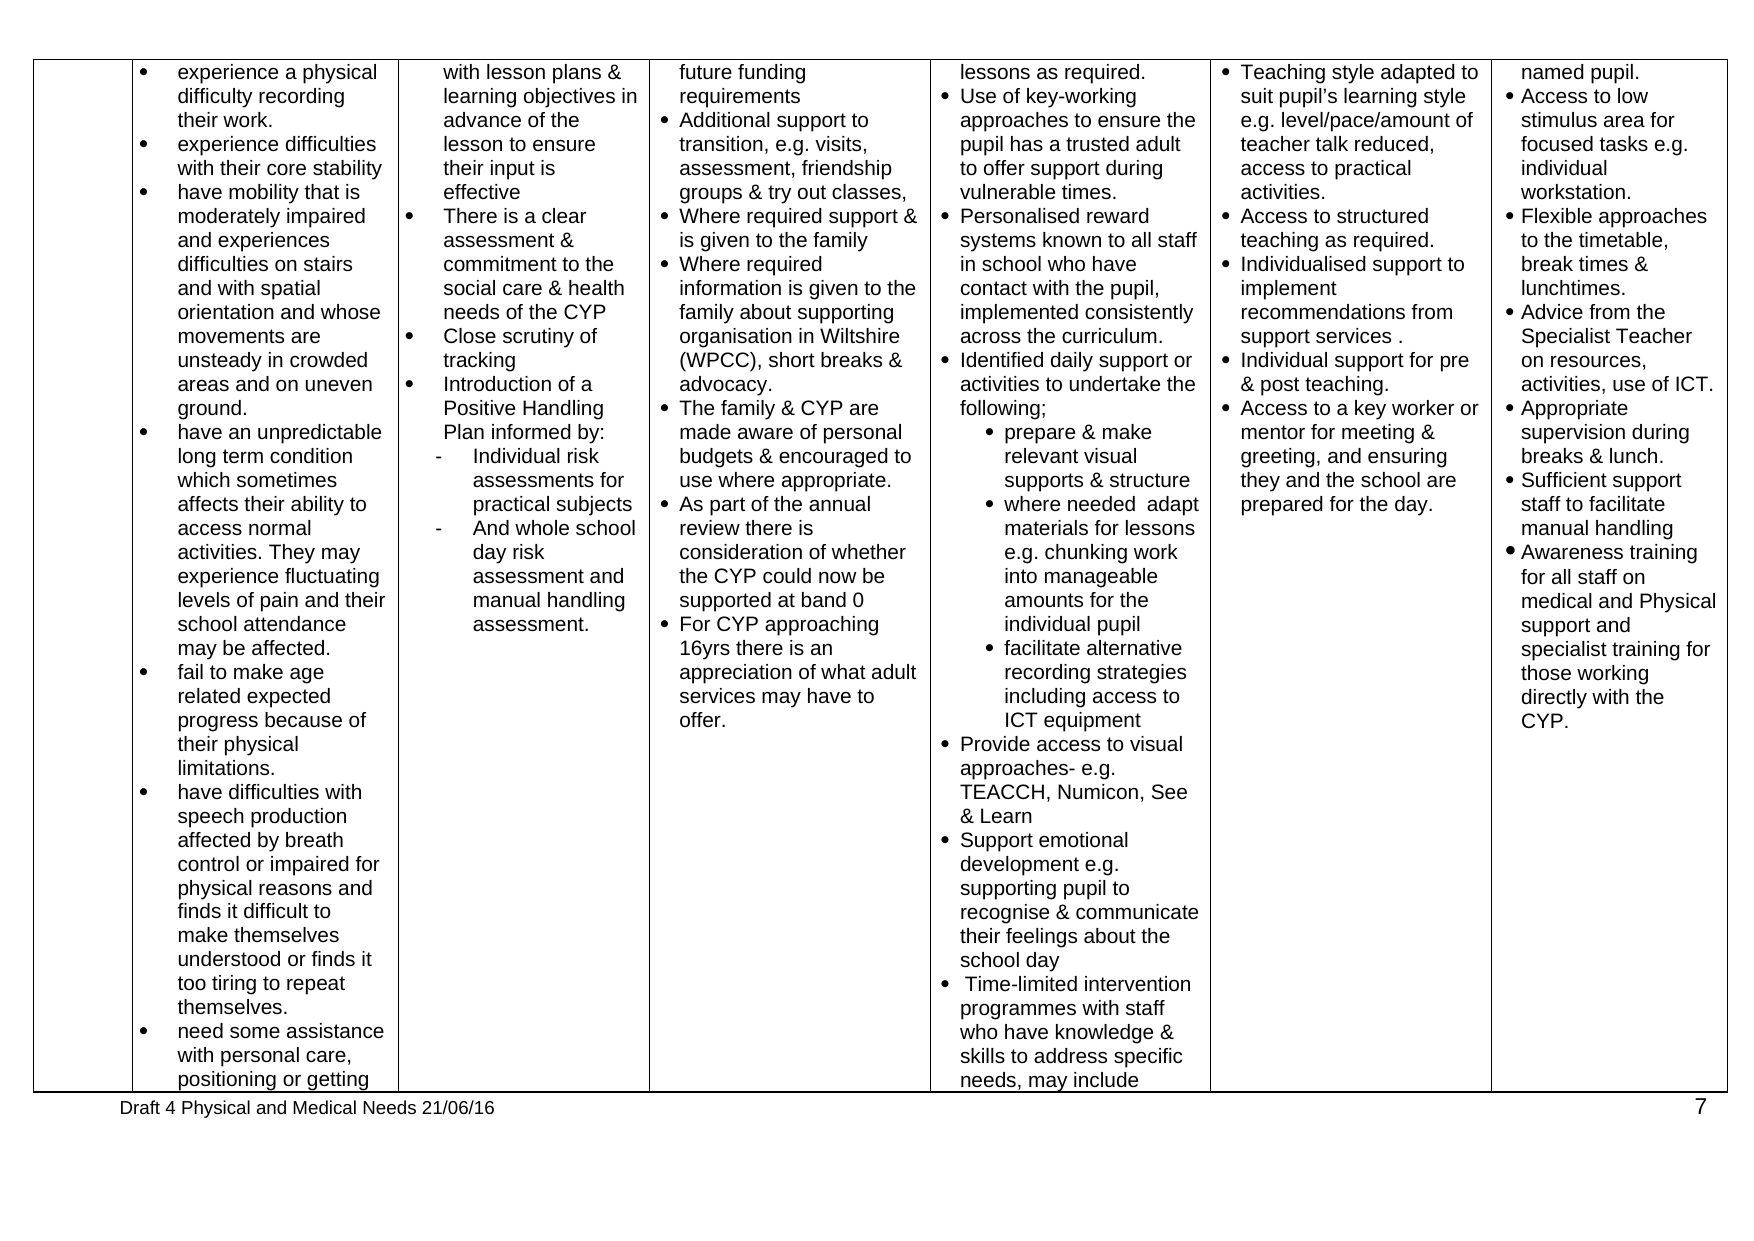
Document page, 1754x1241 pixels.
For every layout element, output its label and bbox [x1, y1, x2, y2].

table_cell [399, 60, 649, 1091]
table_cell [650, 60, 930, 1091]
table_cell [931, 60, 1210, 1091]
table_cell [34, 60, 132, 1091]
table_cell [1492, 60, 1727, 1091]
table_cell [133, 60, 398, 1091]
table_cell [1211, 60, 1491, 1091]
